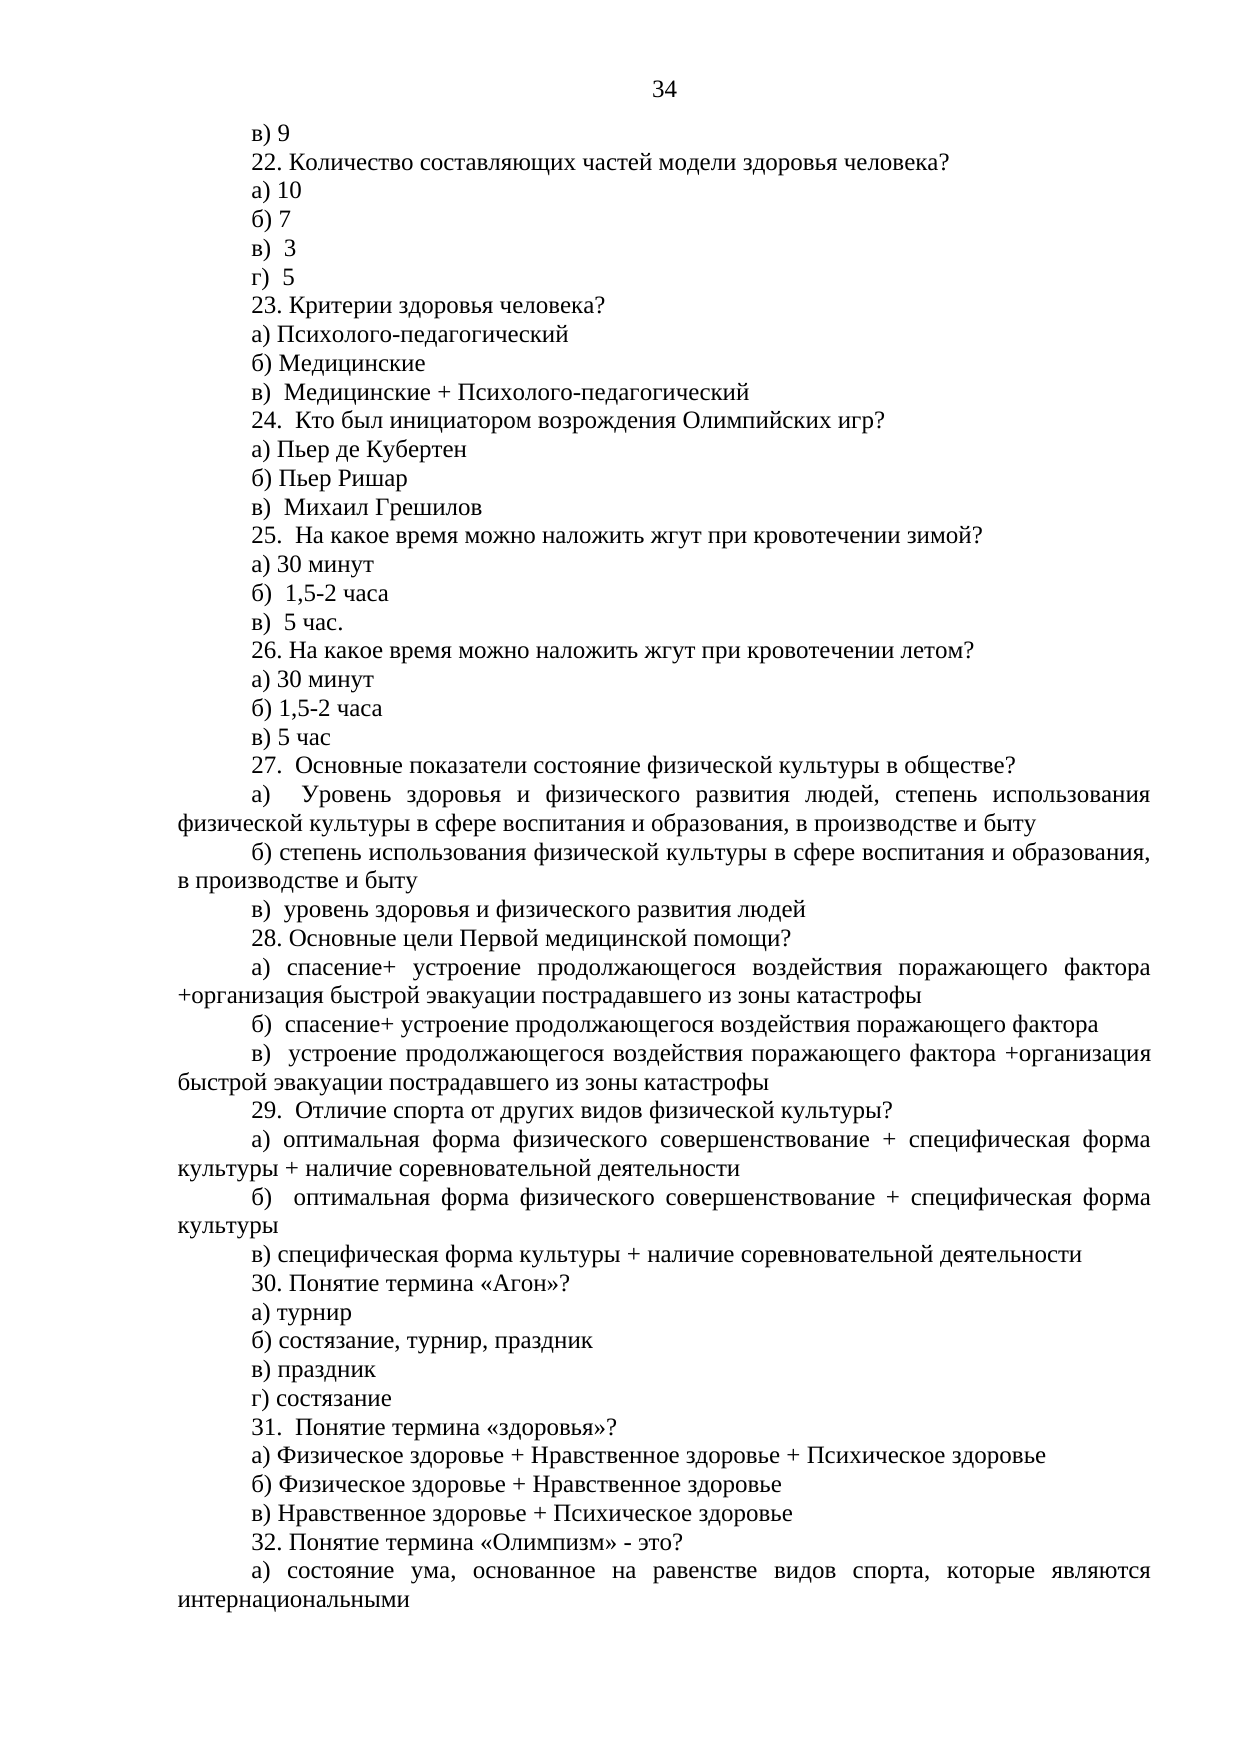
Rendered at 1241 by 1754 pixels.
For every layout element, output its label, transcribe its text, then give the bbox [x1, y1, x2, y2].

text в) уровень здоровья и физического развития людей [177, 894, 1152, 923]
text в) Нравственное здоровье + Психическое здоровье [177, 1498, 1152, 1527]
text в) устроение продолжающегося воздействия поражающего фактора +организация быстрой эвакуации пострадавшего из зоны катастрофы [177, 1038, 1152, 1096]
text в) 5 час [177, 722, 1152, 751]
text 24. Кто был инициатором возрождения Олимпийских игр? [177, 406, 1152, 434]
text 32. Понятие термина «Олимпизм» - это? [177, 1527, 1152, 1556]
text б) Физическое здоровье + Нравственное здоровье [177, 1469, 1152, 1498]
text а) 30 минут [177, 549, 1152, 578]
text б) степень использования физической культуры в сфере воспитания и образования, в производстве и быту [177, 837, 1152, 894]
text 25. На какое время можно наложить жгут при кровотечении зимой? [177, 521, 1152, 549]
text в) Михаил Грешилов [177, 492, 1152, 521]
text б) 7 [177, 204, 1152, 233]
text 30. Понятие термина «Агон»? [177, 1268, 1152, 1297]
text а) Физическое здоровье + Нравственное здоровье + Психическое здоровье [177, 1441, 1152, 1469]
text в) 3 [177, 233, 1152, 262]
text б) спасение+ устроение продолжающегося воздействия поражающего фактора [177, 1009, 1152, 1038]
text а) 10 [177, 176, 1152, 204]
text а) Уровень здоровья и физического развития людей, степень использования физической культуры в сфере воспитания и образования, в производстве и быту [177, 779, 1152, 837]
text а) спасение+ устроение продолжающегося воздействия поражающего фактора +организация быстрой эвакуации пострадавшего из зоны катастрофы [177, 952, 1152, 1009]
text а) турнир [177, 1297, 1152, 1326]
text а) Пьер де Кубертен [177, 434, 1152, 463]
text 28. Основные цели Первой медицинской помощи? [177, 923, 1152, 952]
text г) состязание [177, 1383, 1152, 1412]
text в) 5 час. [177, 607, 1152, 636]
text 31. Понятие термина «здоровья»? [177, 1412, 1152, 1441]
text б) состязание, турнир, праздник [177, 1326, 1152, 1354]
text б) Медицинские [177, 348, 1152, 377]
text а) Психолого-педагогический [177, 319, 1152, 348]
text б) 1,5-2 часа [177, 693, 1152, 722]
text а) 30 минут [177, 664, 1152, 693]
text в) специфическая форма культуры + наличие соревновательной деятельности [177, 1239, 1152, 1268]
text в) праздник [177, 1354, 1152, 1383]
text 23. Критерии здоровья человека? [177, 291, 1152, 319]
text б) оптимальная форма физического совершенствование + специфическая форма культуры [177, 1182, 1152, 1239]
text 29. Отличие спорта от других видов физической культуры? [177, 1096, 1152, 1124]
text 27. Основные показатели состояние физической культуры в обществе? [177, 751, 1152, 779]
text 26. На какое время можно наложить жгут при кровотечении летом? [177, 636, 1152, 664]
text в) Медицинские + Психолого-педагогический [177, 377, 1152, 406]
text а) оптимальная форма физического совершенствование + специфическая форма культуры + наличие соревновательной деятельности [177, 1124, 1152, 1182]
text б) 1,5-2 часа [177, 578, 1152, 607]
text б) Пьер Ришар [177, 463, 1152, 492]
text в) 9 [177, 118, 1152, 147]
text 22. Количество составляющих частей модели здоровья человека? [177, 147, 1152, 176]
text г) 5 [177, 262, 1152, 291]
text а) состояние ума, основанное на равенстве видов спорта, которые являются интернациональными [177, 1556, 1152, 1613]
